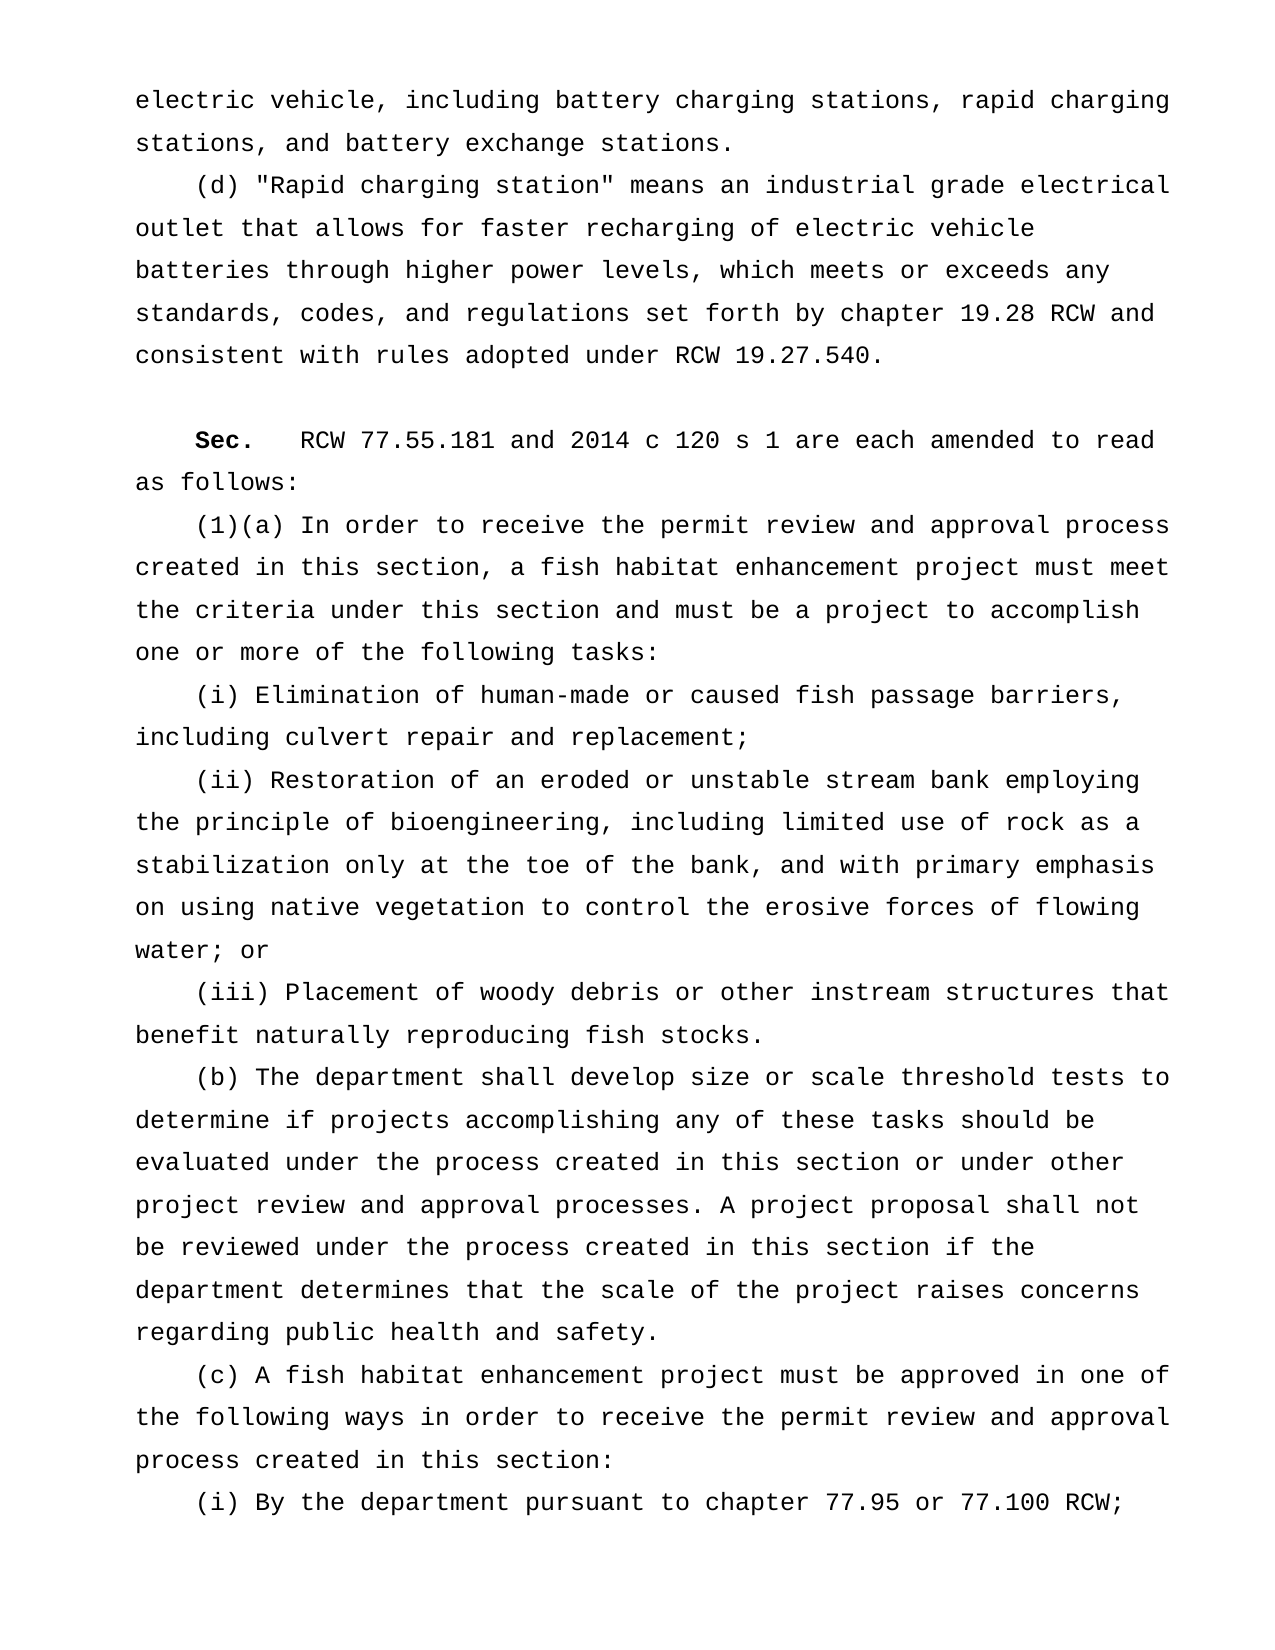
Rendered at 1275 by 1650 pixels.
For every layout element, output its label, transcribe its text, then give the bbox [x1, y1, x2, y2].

text (iii) Placement of woody debris or other instream structures that benefit naturally reproducing fish stocks. [135, 967, 1170, 1052]
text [135, 75, 1170, 160]
text (c) A fish habitat enhancement project must be approved in one of the following ways in order to receive the permit review and approval process created in this section: [135, 1349, 1170, 1477]
text (i) By the department pursuant to chapter 77.95 or 77.100 RCW; [135, 1477, 1170, 1519]
text (b) The department shall develop size or scale threshold tests to determine if projects accomplishing any of these tasks should be evaluated under the process created in this section or under other project review and approval processes. A project proposal shall not be reviewed under the process created in this section if the department determines that the scale of the project raises concerns regarding public health and safety. [135, 1052, 1170, 1349]
text (i) Elimination of human-made or caused fish passage barriers, including culvert repair and replacement; [135, 669, 1170, 754]
text (d) "Rapid charging station" means an industrial grade electrical outlet that allows for faster recharging of electric vehicle batteries through higher power levels, which meets or exceeds any standards, codes, and regulations set forth by chapter 19.28 RCW and consistent with rules adopted under RCW 19.27.540. [135, 160, 1170, 372]
text Sec. RCW 77.55.181 and 2014 c 120 s 1 are each amended to read as follows: [135, 414, 1170, 499]
text (1)(a) In order to receive the permit review and approval process created in this section, a fish habitat enhancement project must meet the criteria under this section and must be a project to accomplish one or more of the following tasks: [135, 499, 1170, 669]
text (ii) Restoration of an eroded or unstable stream bank employing the principle of bioengineering, including limited use of rock as a stabilization only at the toe of the bank, and with primary emphasis on using native vegetation to control the erosive forces of flowing water; or [135, 754, 1170, 967]
